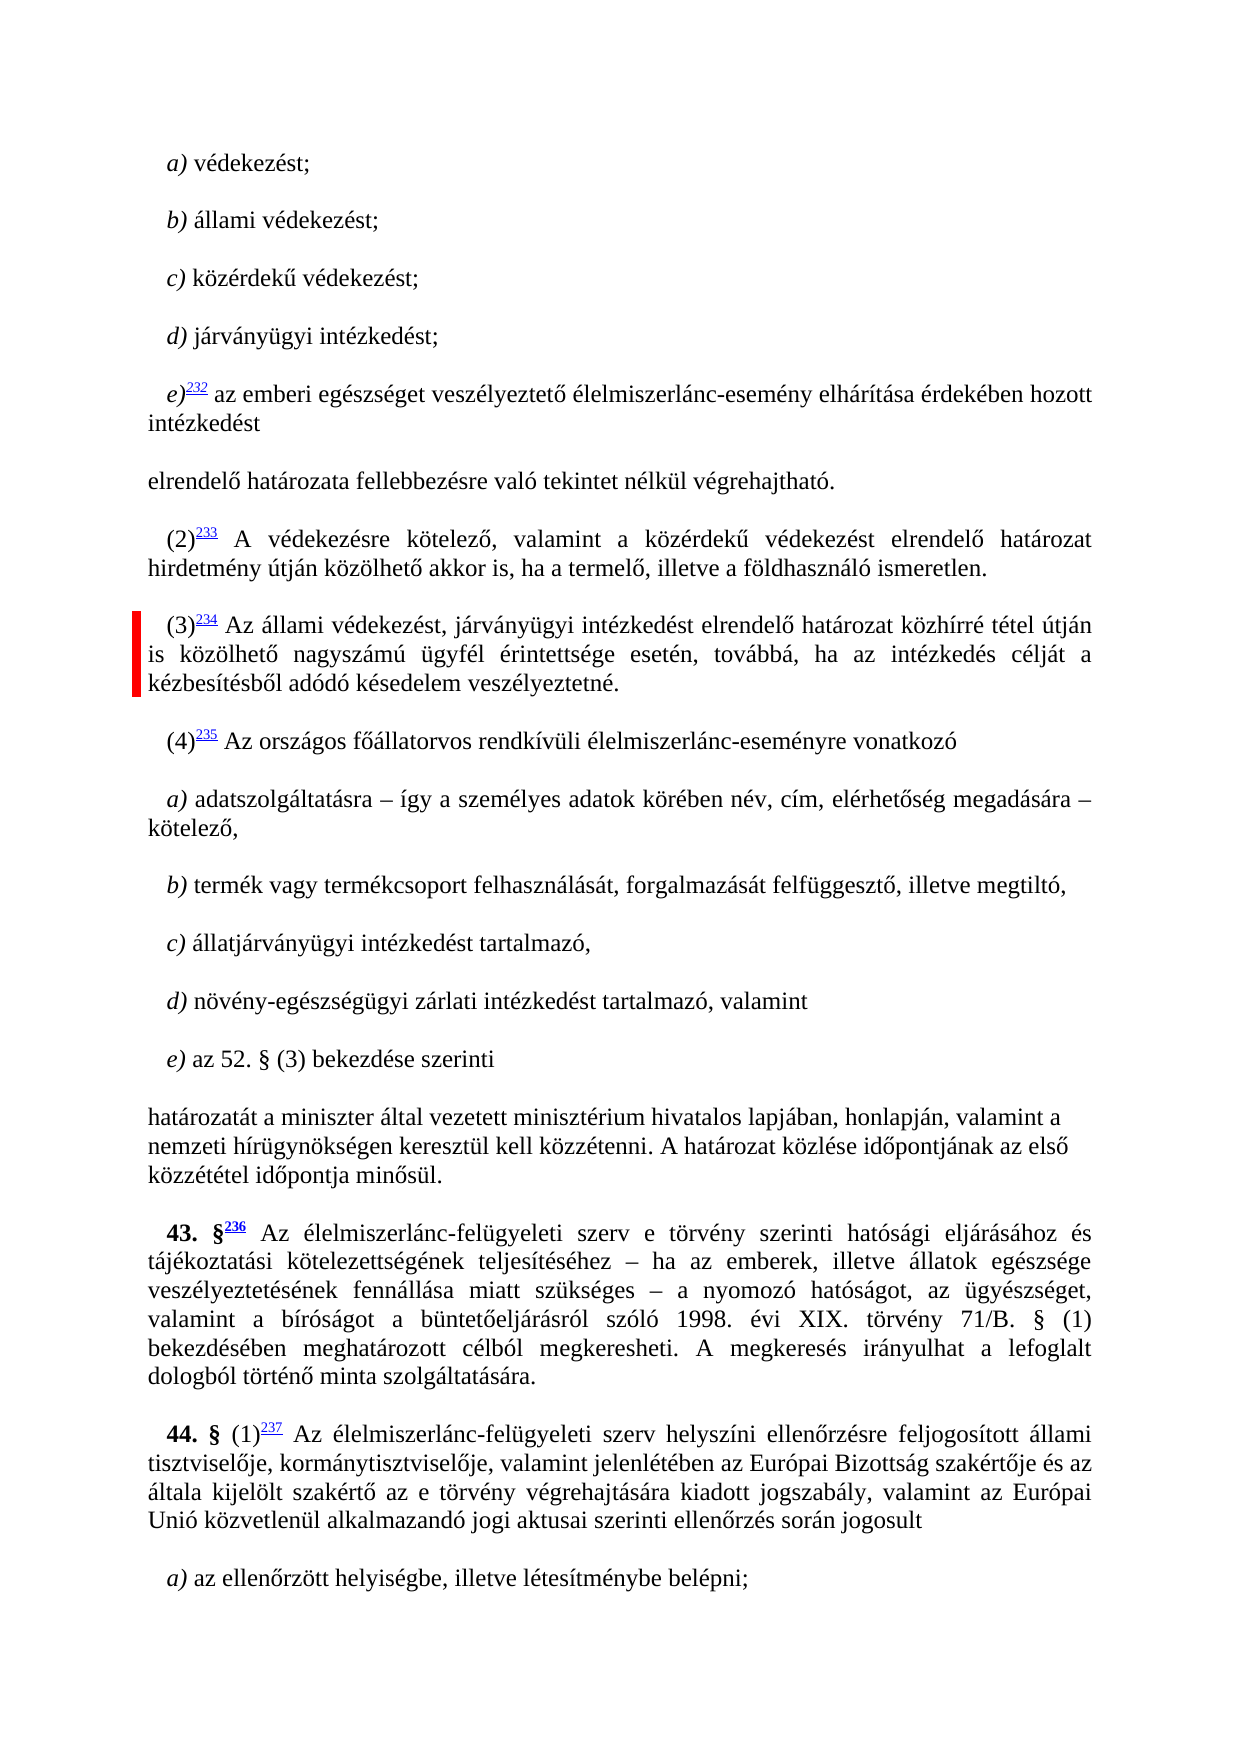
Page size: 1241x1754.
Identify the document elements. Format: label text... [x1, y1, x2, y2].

text e)232 az emberi egészséget veszélyeztető élelmiszerlánc-esemény elhárítása érdekében hozott intézkedést [148, 379, 1093, 437]
text c) állatjárványügyi intézkedést tartalmazó, [148, 928, 1093, 957]
text b) állami védekezést; [148, 206, 1093, 234]
text 43. §236 Az élelmiszerlánc-felügyeleti szerv e törvény szerinti hatósági eljárásához és tájékoztatási kötelezettségének teljesítéséhez – ha az emberek, illetve állatok egészsége veszélyeztetésének fennállása miatt szükséges – a nyomozó hatóságot, az ügyészséget, valamint a bíróságot a büntetőeljárásról szóló 1998. évi XIX. törvény 71/B. § (1) bekezdésében meghatározott célból megkeresheti. A megkeresés irányulhat a lefoglalt dologból történő minta szolgáltatására. [148, 1218, 1093, 1390]
text (4)235 Az országos főállatorvos rendkívüli élelmiszerlánc-eseményre vonatkozó [148, 726, 1093, 755]
text d) járványügyi intézkedést; [148, 321, 1093, 350]
text 44. § (1)237 Az élelmiszerlánc-felügyeleti szerv helyszíni ellenőrzésre feljogosított állami tisztviselője, kormánytisztviselője, valamint jelenlétében az Európai Bizottság szakértője és az általa kijelölt szakértő az e törvény végrehajtására kiadott jogszabály, valamint az Európai Unió közvetlenül alkalmazandó jogi aktusai szerinti ellenőrzés során jogosult [148, 1419, 1093, 1534]
text d) növény-egészségügyi zárlati intézkedést tartalmazó, valamint [148, 986, 1093, 1015]
text e) az 52. § (3) bekezdése szerinti [148, 1044, 1093, 1073]
text a) adatszolgáltatásra – így a személyes adatok körében név, cím, elérhetőség megadására – kötelező, [148, 784, 1093, 841]
text határozatát a miniszter által vezetett minisztérium hivatalos lapjában, honlapján, valamint a nemzeti hírügynökségen keresztül kell közzétenni. A határozat közlése időpontjának az első közzététel időpontja minősül. [148, 1102, 1093, 1188]
text a) védekezést; [148, 148, 1093, 176]
text a) az ellenőrzött helyiségbe, illetve létesítménybe belépni; [148, 1563, 1093, 1592]
text (3)234 Az állami védekezést, járványügyi intézkedést elrendelő határozat közhírré tétel útján is közölhető nagyszámú ügyfél érintettsége esetén, továbbá, ha az intézkedés célját a kézbesítésből adódó késedelem veszélyeztetné. [141, 611, 1093, 697]
text c) közérdekű védekezést; [148, 263, 1093, 292]
text b) termék vagy termékcsoport felhasználását, forgalmazását felfüggesztő, illetve megtiltó, [148, 871, 1093, 899]
text elrendelő határozata fellebbezésre való tekintet nélkül végrehajtható. [148, 466, 1093, 495]
text (2)233 A védekezésre kötelező, valamint a közérdekű védekezést elrendelő határozat hirdetmény útján közölhető akkor is, ha a termelő, illetve a földhasználó ismeretlen. [148, 524, 1093, 581]
